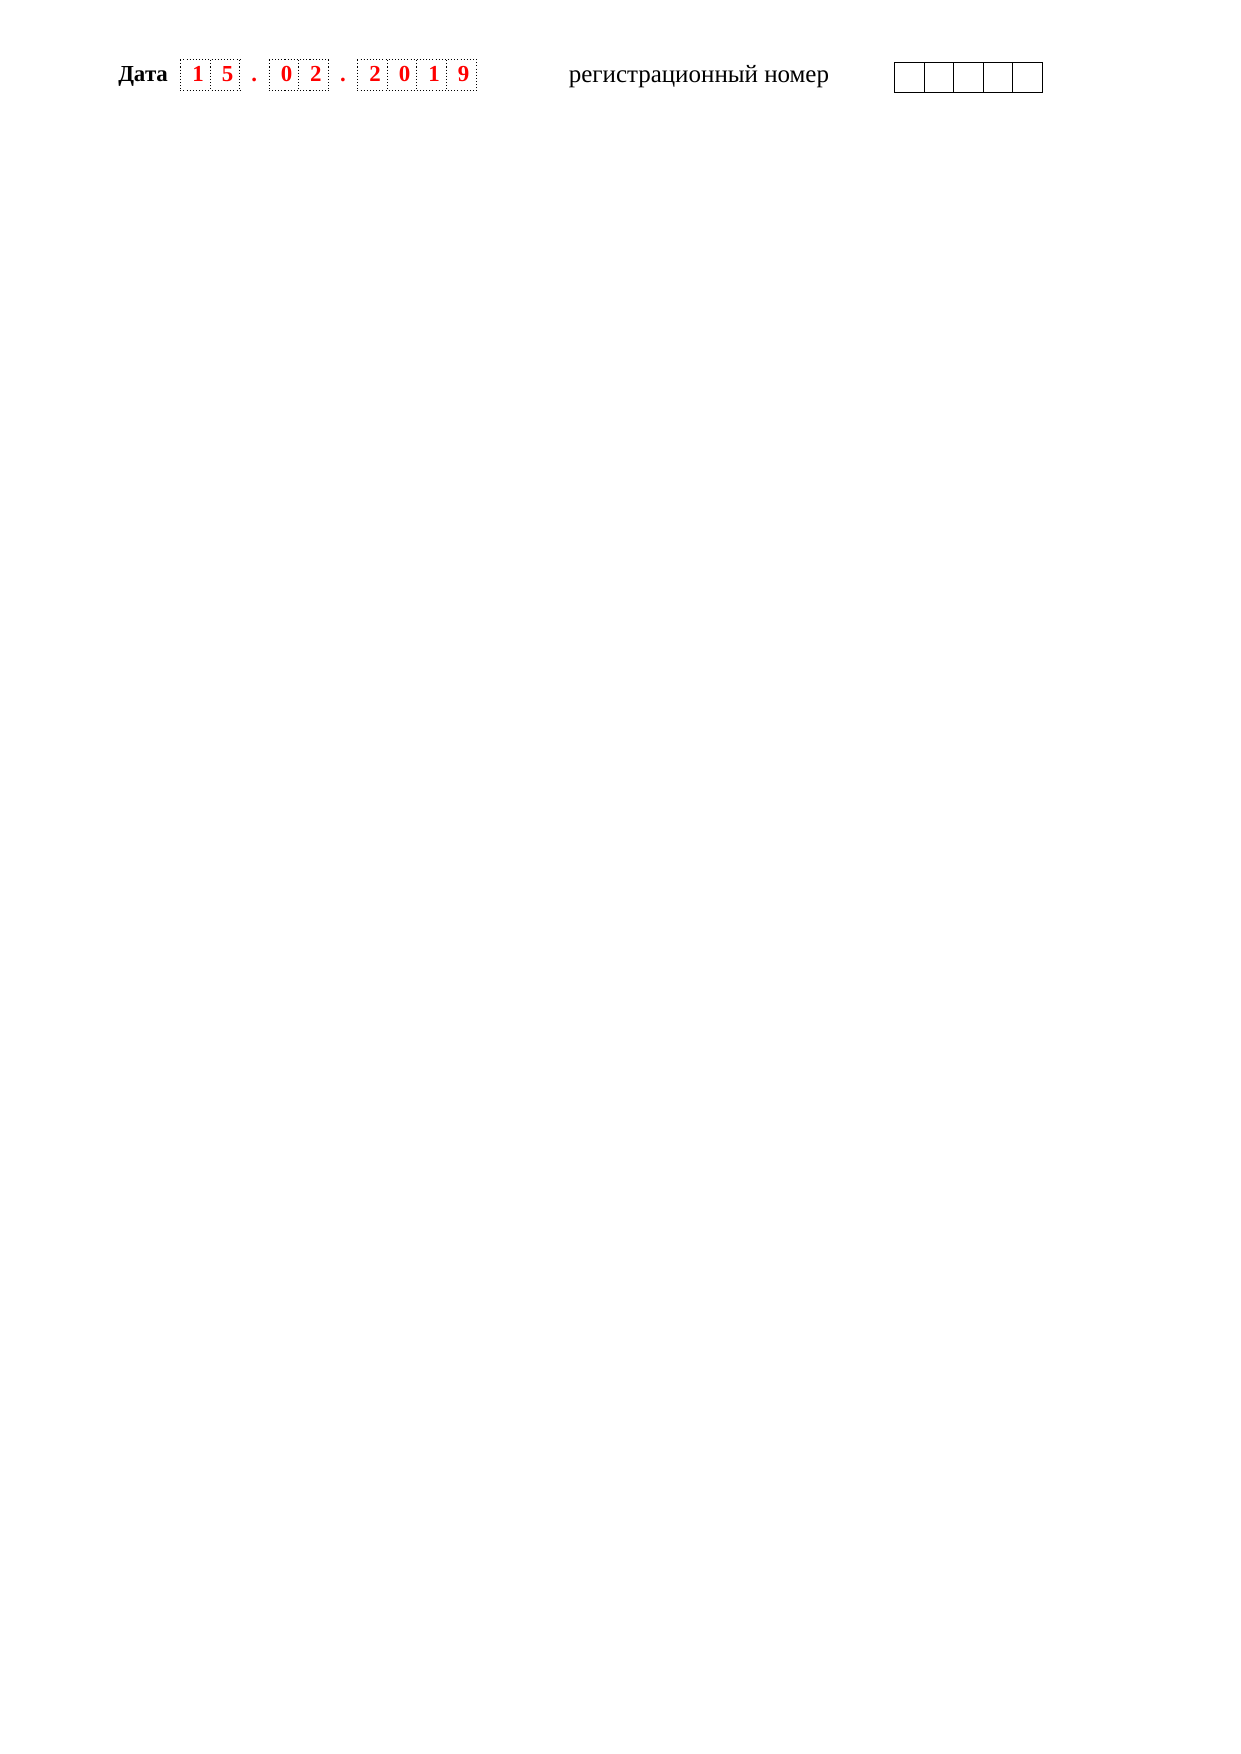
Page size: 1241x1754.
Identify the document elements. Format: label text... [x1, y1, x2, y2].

table_header [925, 63, 953, 92]
table_header 0 [269, 59, 299, 90]
table_header 2 [358, 59, 387, 90]
table_header 0 [388, 59, 417, 90]
table_header 9 [446, 59, 476, 90]
text регистрационный номер [476, 59, 1122, 88]
table_header [984, 63, 1012, 92]
table_header Дата [107, 59, 181, 90]
table_header [895, 63, 924, 92]
table_header 5 [210, 59, 240, 90]
table_header . [240, 59, 269, 90]
table_header 2 [299, 59, 328, 90]
table_header [1013, 63, 1042, 92]
table_header . [329, 59, 358, 90]
table_header 1 [417, 59, 446, 90]
table_header 1 [181, 59, 210, 90]
table_header [954, 63, 983, 92]
